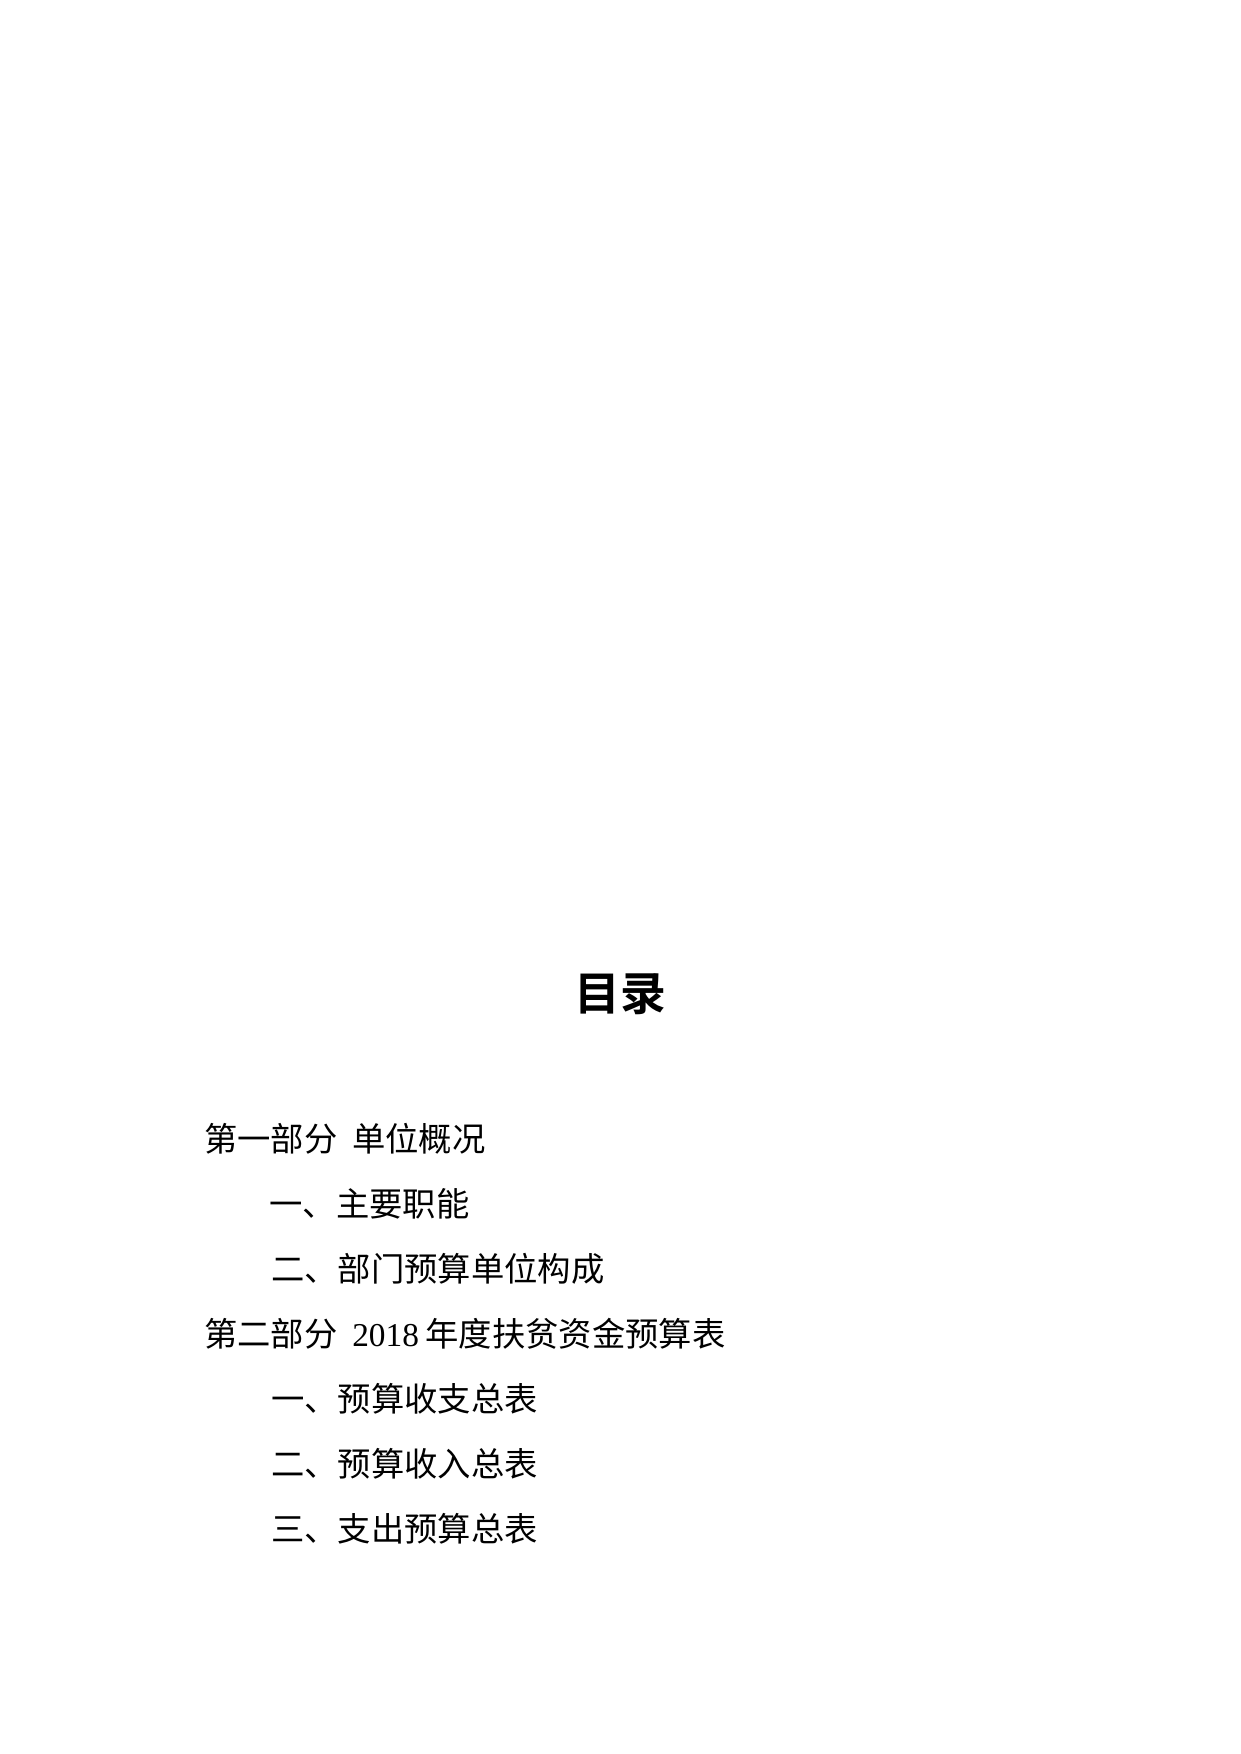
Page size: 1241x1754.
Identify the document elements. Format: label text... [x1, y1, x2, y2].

text 目录 [187, 942, 1053, 1039]
text 一、主要职能 [187, 1169, 1053, 1234]
text 第一部分 单位概况 [187, 1104, 1053, 1169]
text 第二部分 2018年度扶贫资金预算表 [187, 1299, 1053, 1364]
list 预算收入总表 [187, 1429, 1053, 1494]
text 二、部门预算单位构成 [187, 1234, 1053, 1299]
list 预算收支总表 [187, 1364, 1053, 1429]
text 三、支出预算总表 [187, 1494, 1053, 1559]
